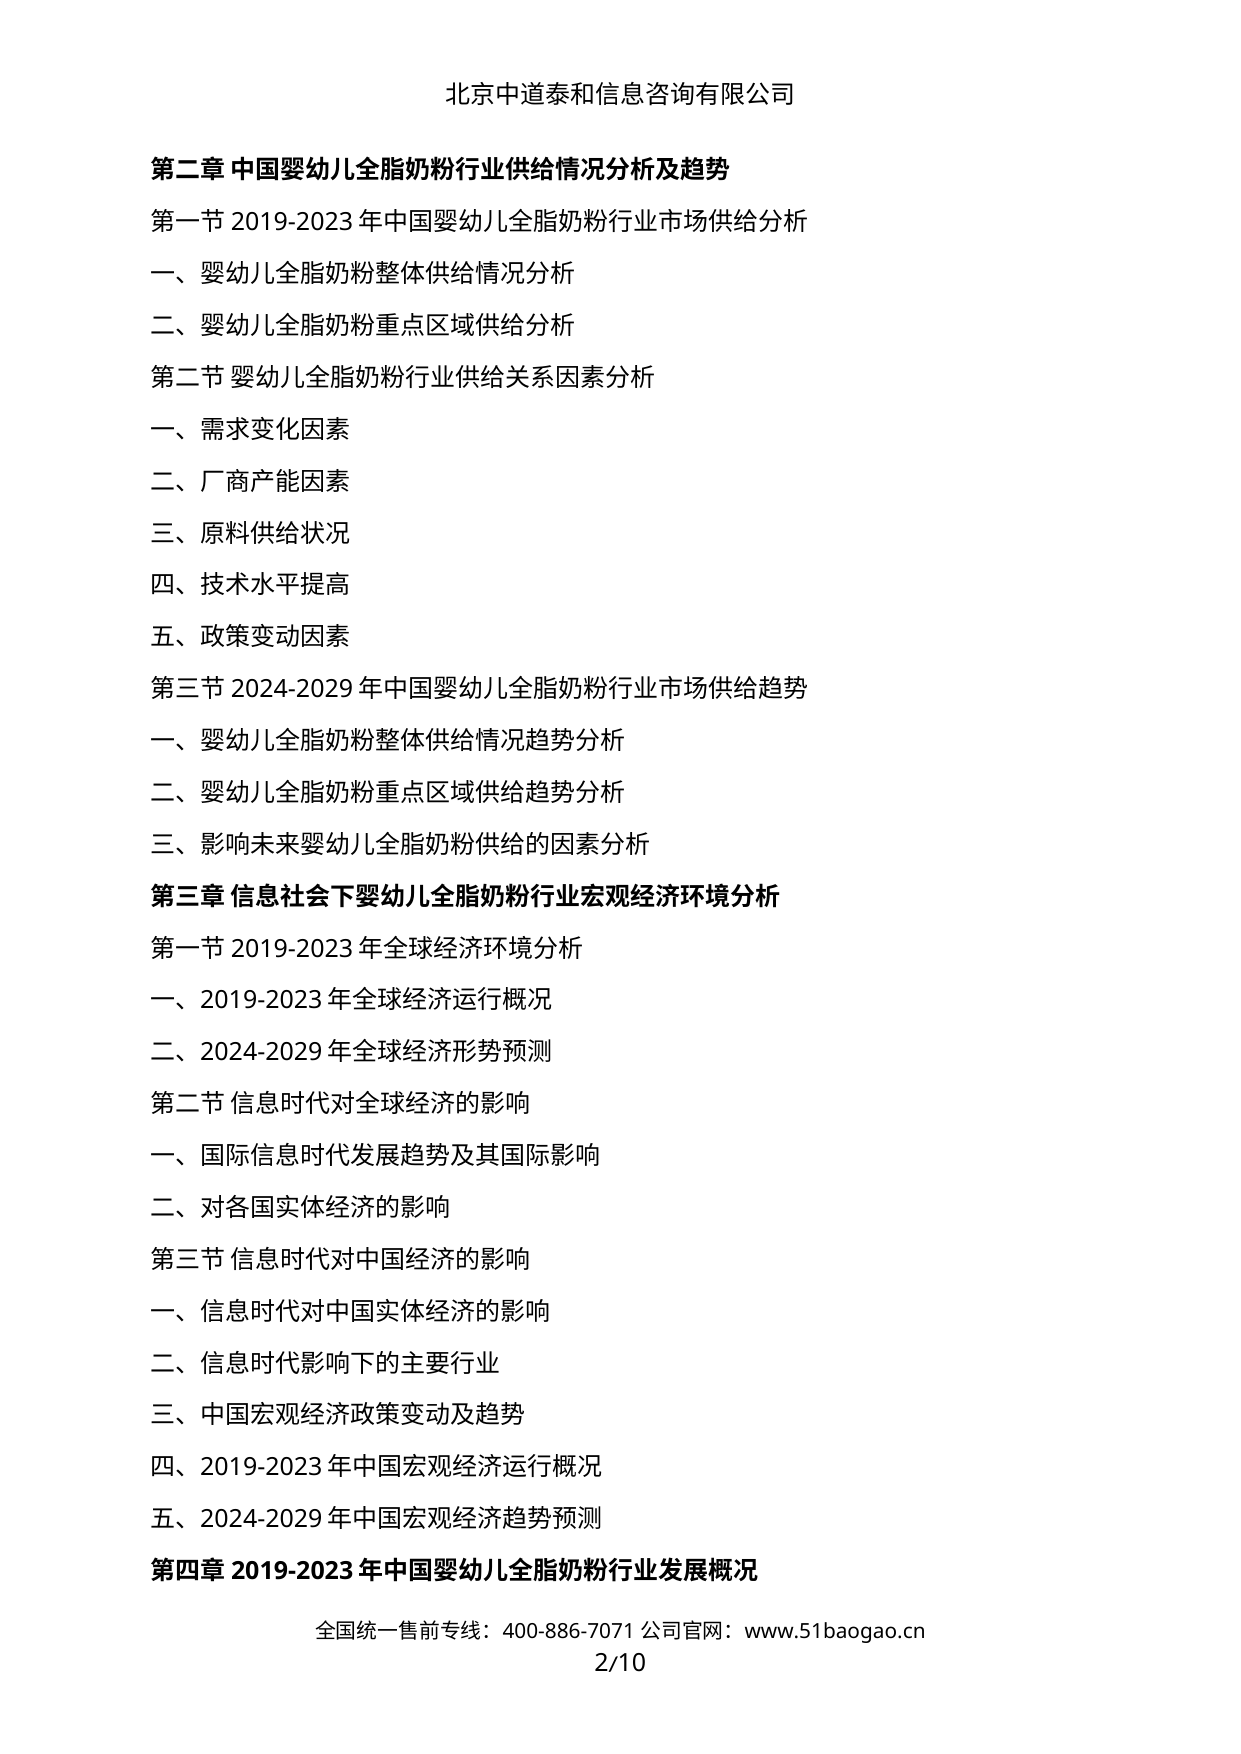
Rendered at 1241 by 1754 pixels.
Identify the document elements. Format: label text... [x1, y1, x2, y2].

text 三、影响未来婴幼儿全脂奶粉供给的因素分析 [150, 824, 1090, 861]
text 二、厂商产能因素 [150, 461, 1090, 497]
text 二、信息时代影响下的主要行业 [150, 1343, 1090, 1379]
text 四、2019-2023年中国宏观经济运行概况 [150, 1447, 1090, 1483]
text 三、中国宏观经济政策变动及趋势 [150, 1395, 1090, 1431]
text 二、婴幼儿全脂奶粉重点区域供给分析 [150, 306, 1090, 342]
text 第四章 2019-2023年中国婴幼儿全脂奶粉行业发展概况 [150, 1551, 1090, 1587]
text 第三节 2024-2029年中国婴幼儿全脂奶粉行业市场供给趋势 [150, 669, 1090, 705]
text 四、技术水平提高 [150, 565, 1090, 601]
text 二、2024-2029年全球经济形势预测 [150, 1032, 1090, 1068]
text 一、需求变化因素 [150, 409, 1090, 446]
text 一、信息时代对中国实体经济的影响 [150, 1291, 1090, 1327]
text 第一节 2019-2023年全球经济环境分析 [150, 928, 1090, 964]
text 第三章 信息社会下婴幼儿全脂奶粉行业宏观经济环境分析 [150, 876, 1090, 912]
text 第二节 信息时代对全球经济的影响 [150, 1084, 1090, 1120]
text 三、原料供给状况 [150, 513, 1090, 549]
text 二、婴幼儿全脂奶粉重点区域供给趋势分析 [150, 772, 1090, 809]
text 五、2024-2029年中国宏观经济趋势预测 [150, 1499, 1090, 1535]
text 五、政策变动因素 [150, 617, 1090, 653]
text 一、婴幼儿全脂奶粉整体供给情况趋势分析 [150, 721, 1090, 757]
text 第二章 中国婴幼儿全脂奶粉行业供给情况分析及趋势 [150, 150, 1090, 186]
text 一、婴幼儿全脂奶粉整体供给情况分析 [150, 254, 1090, 290]
text 第二节 婴幼儿全脂奶粉行业供给关系因素分析 [150, 357, 1090, 394]
text 一、国际信息时代发展趋势及其国际影响 [150, 1136, 1090, 1172]
text 二、对各国实体经济的影响 [150, 1187, 1090, 1224]
text 第三节 信息时代对中国经济的影响 [150, 1239, 1090, 1276]
text 第一节 2019-2023年中国婴幼儿全脂奶粉行业市场供给分析 [150, 202, 1090, 238]
text 一、2019-2023年全球经济运行概况 [150, 980, 1090, 1016]
